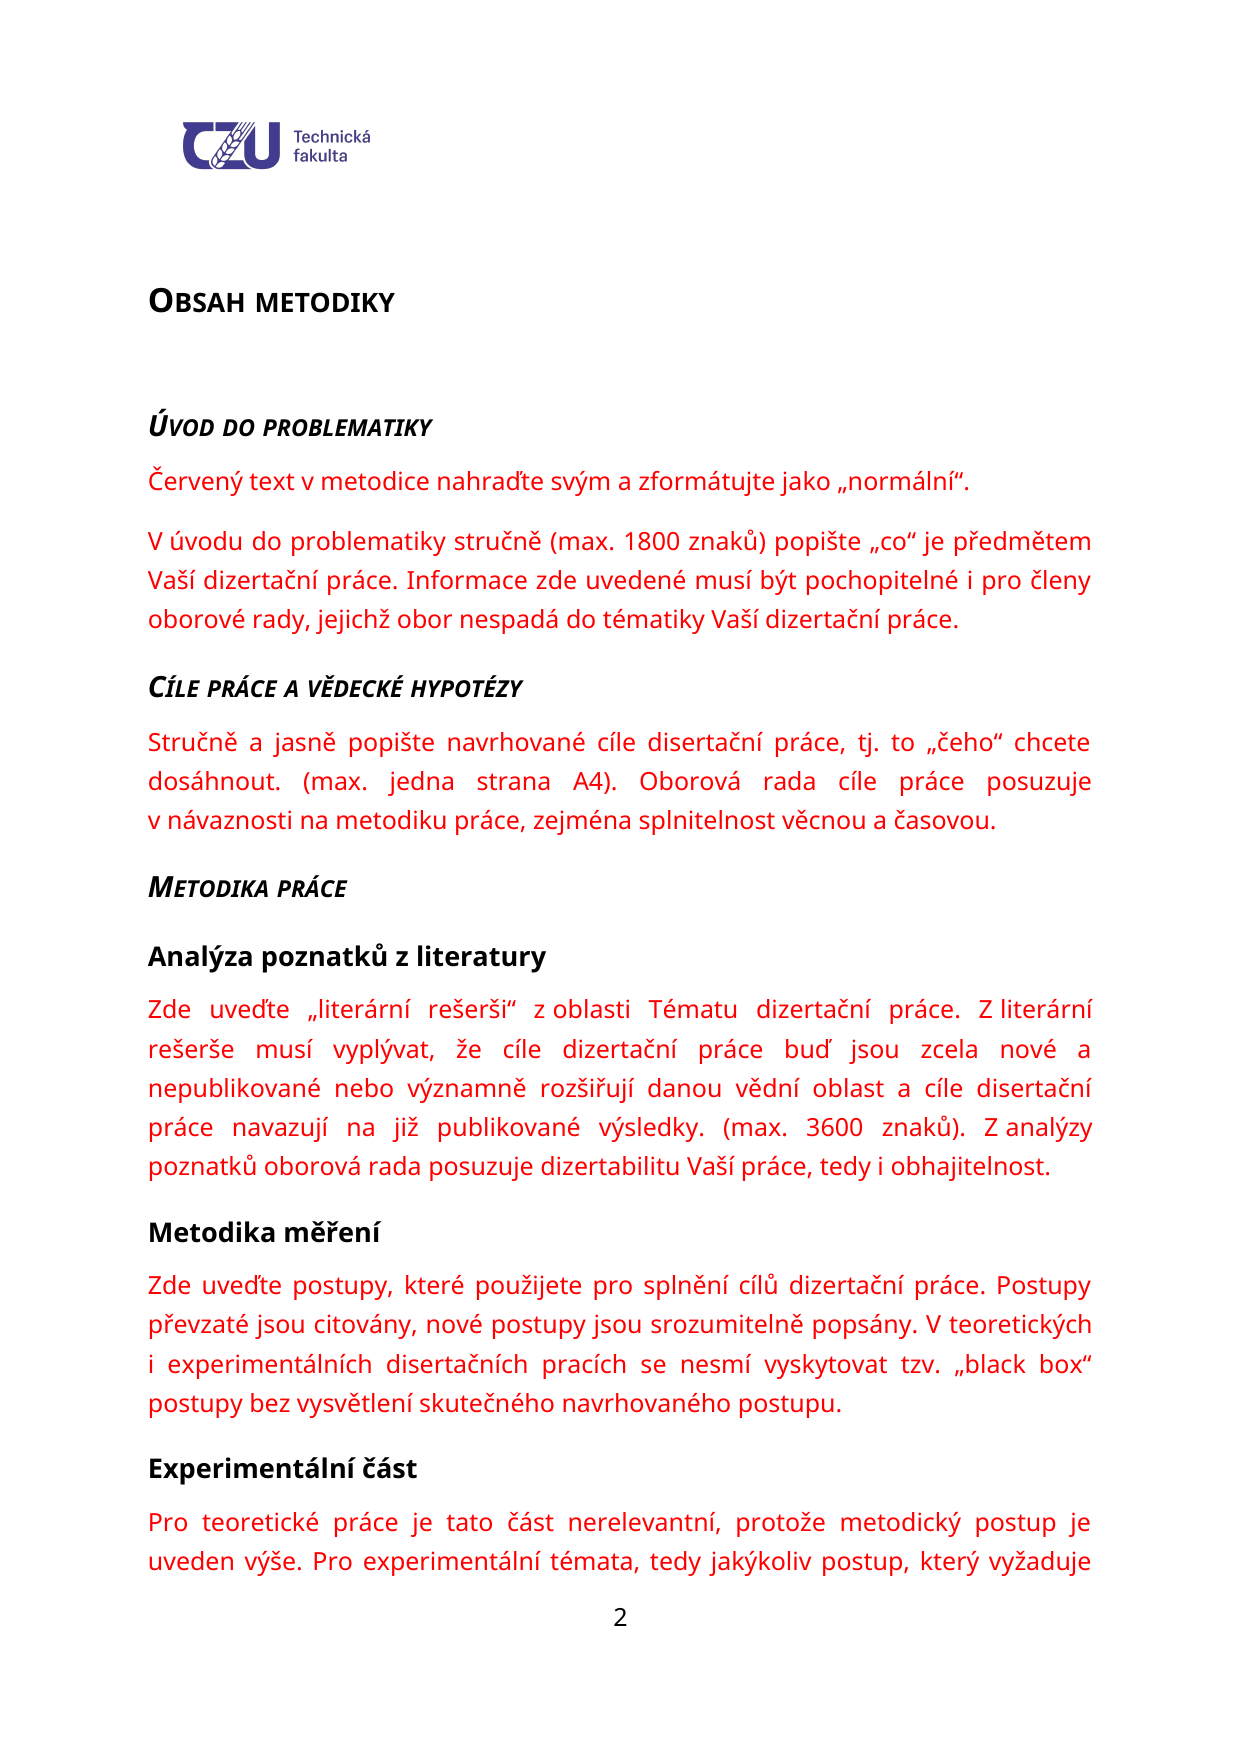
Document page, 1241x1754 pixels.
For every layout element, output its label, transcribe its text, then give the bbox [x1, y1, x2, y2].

subtitle Metodika měření [148, 1213, 1093, 1250]
subtitle Metodika práce [148, 867, 1093, 906]
subtitle Experimentální část [148, 1449, 1093, 1486]
text Zde uveďte „literární rešerši“ z oblasti Tématu dizertační práce. Z literární rešerše musí vyplývat, že cíle dizertační práce buď jsou zcela nové a nepublikované nebo významně rozšiřují danou vědní oblast a cíle disertační práce navazují na již publikované výsledky. (max. 3600 znaků). Z analýzy poznatků oborová rada posuzuje dizertabilitu Vaší práce, tedy i obhajitelnost. [148, 992, 1093, 1183]
text Zde uveďte postupy, které použijete pro splnění cílů dizertační práce. Postupy převzaté jsou citovány, nové postupy jsou srozumitelně popsány. V teoretických i experimentálních disertačních pracích se nesmí vyskytovat tzv. „black box“ postupy bez vysvětlení skutečného navrhovaného postupu. [148, 1268, 1093, 1419]
subtitle Analýza poznatků z literatury [148, 937, 1093, 974]
text V úvodu do problematiky stručně (max. 1800 znaků) popište „co“ je předmětem Vaší dizertační práce. Informace zde uvedené musí být pochopitelné i pro členy oborové rady, jejichž obor nespadá do tématiky Vaší dizertační práce. [148, 523, 1093, 636]
text Červený text v metodice nahraďte svým a zformátujte jako „normální“. [148, 463, 1093, 498]
text Stručně a jasně popište navrhované cíle disertační práce, tj. to „čeho“ chcete dosáhnout. (max. jedna strana A4). Oborová rada cíle práce posuzuje v návaznosti na metodiku práce, zejména splnitelnost věcnou a časovou. [148, 724, 1093, 837]
subtitle Obsah metodiky [148, 277, 1093, 322]
subtitle Cíle práce a vědecké hypotézy [148, 666, 1093, 706]
subtitle Úvod do problematiky [148, 405, 1093, 445]
picture [147, 86, 403, 205]
